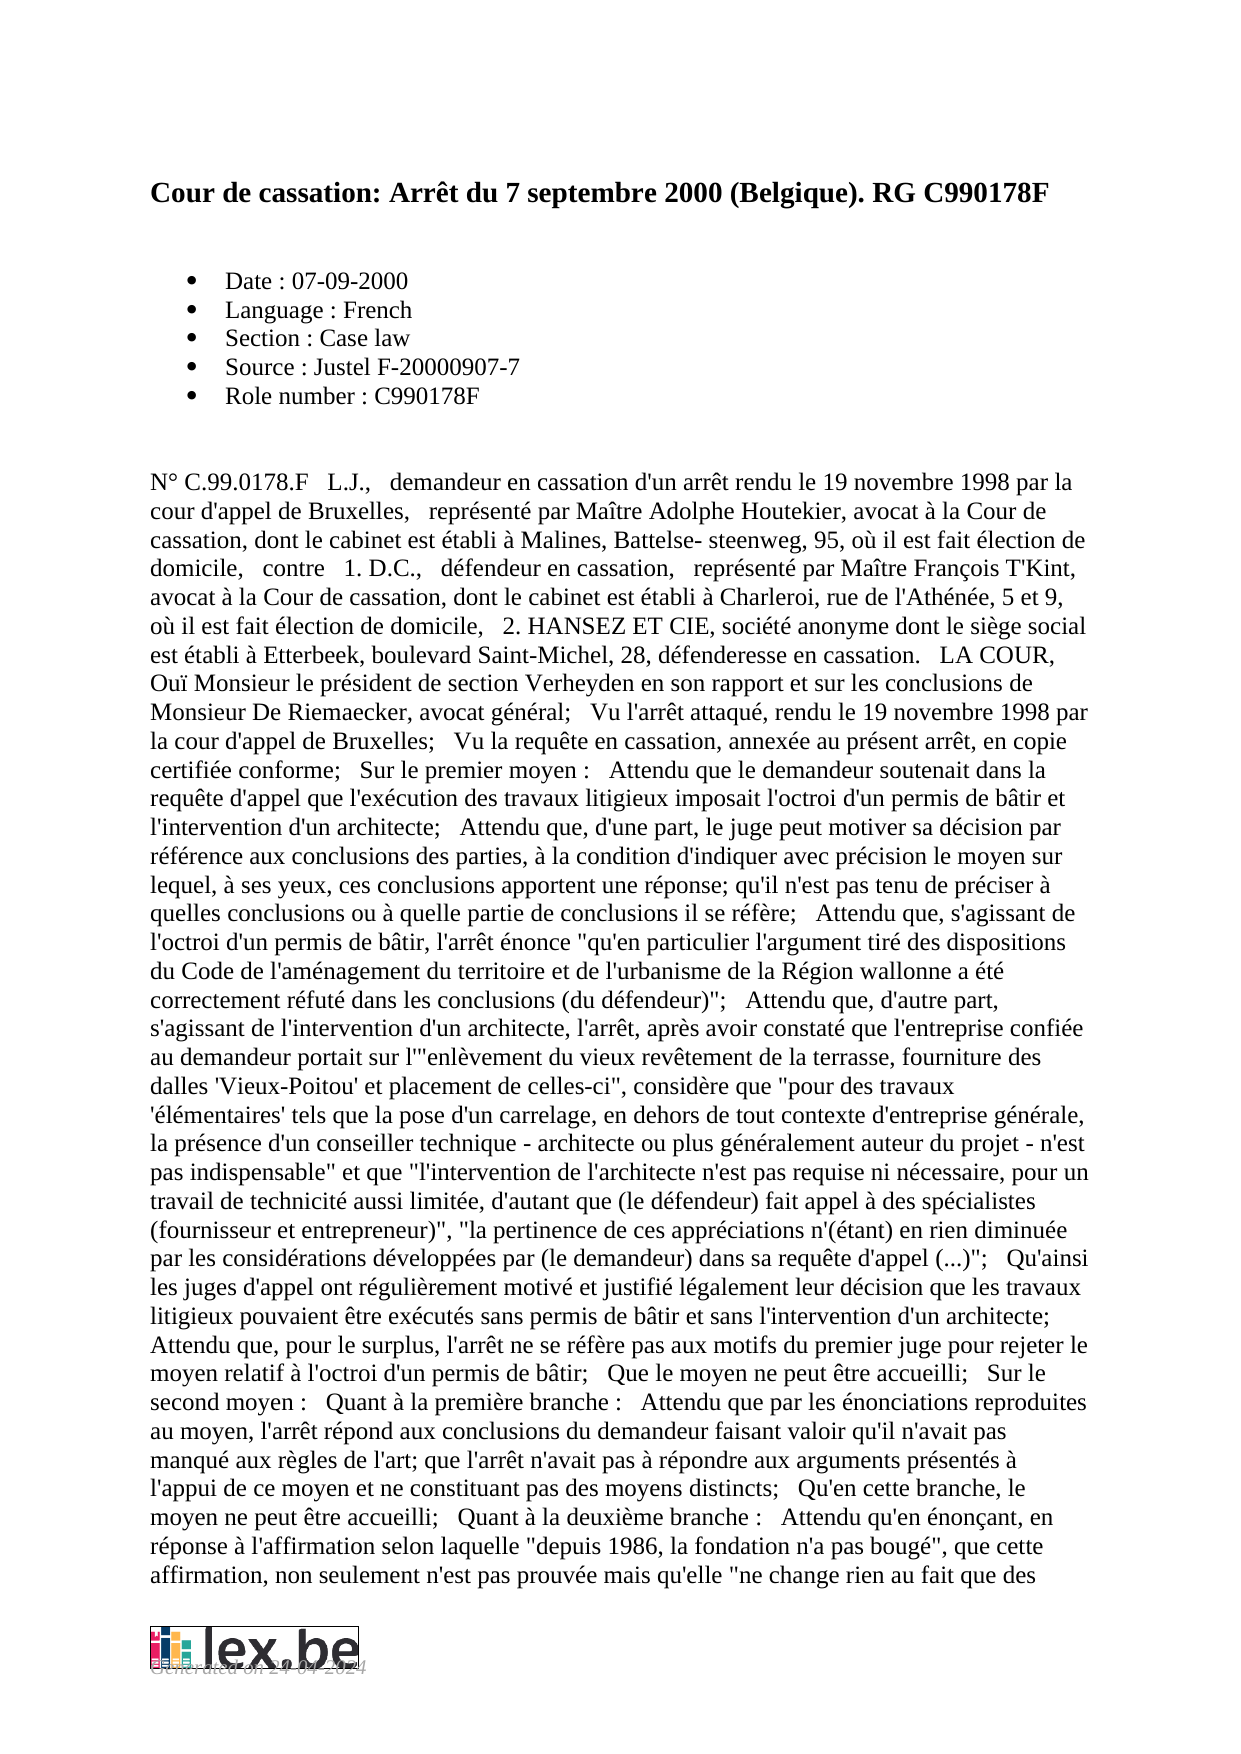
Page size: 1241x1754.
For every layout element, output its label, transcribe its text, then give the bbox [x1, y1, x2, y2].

list Language : French [187, 295, 1090, 323]
list Section : Case law [187, 323, 1090, 352]
picture [151, 1627, 358, 1668]
list Date : 07-09-2000 [187, 266, 1090, 295]
list Source : Justel F-20000907-7 [187, 352, 1090, 381]
list Role number : C990178F [187, 381, 1090, 410]
subtitle Cour de cassation: Arrêt du 7 septembre 2000 (Belgique). RG C990178F [150, 175, 1090, 208]
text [150, 467, 1090, 1588]
